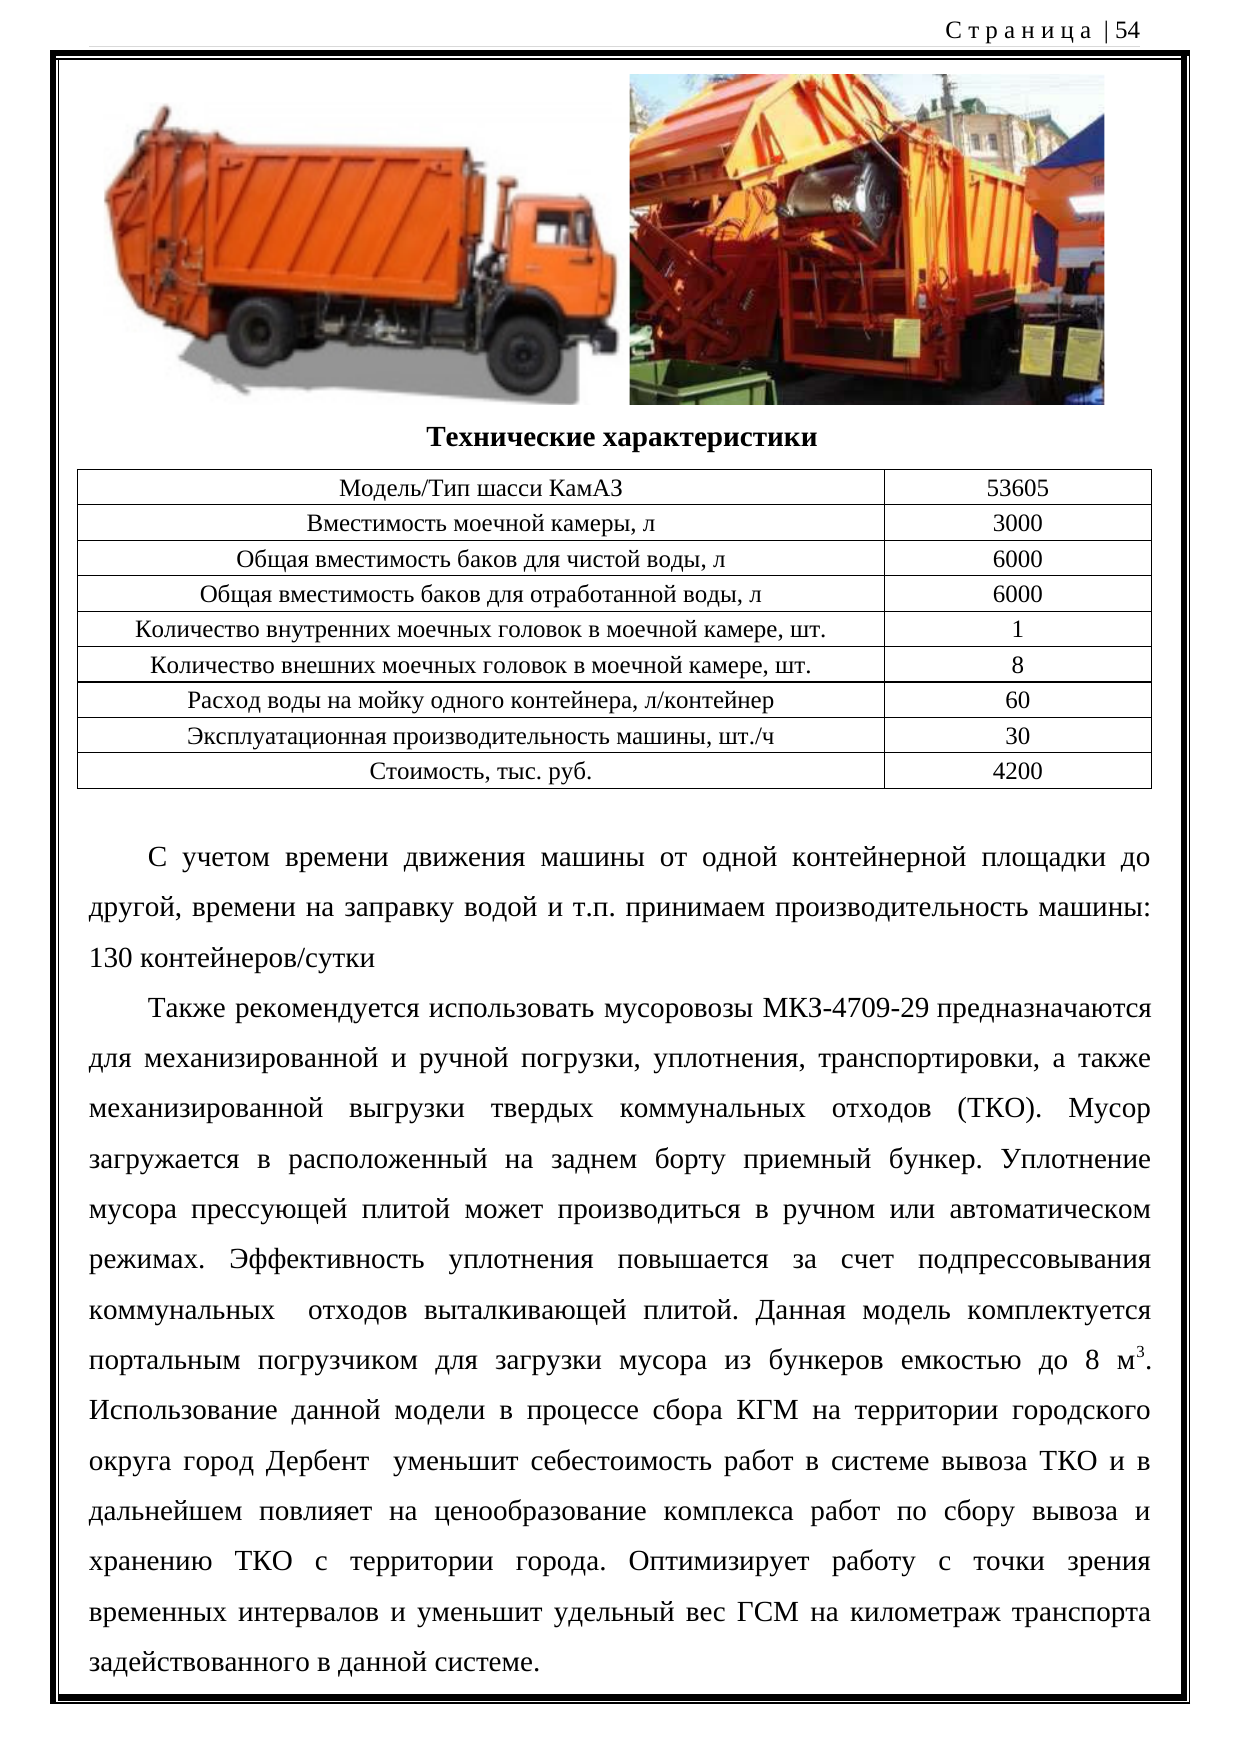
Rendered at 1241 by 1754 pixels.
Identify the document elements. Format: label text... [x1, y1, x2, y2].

table_cell Общая вместимость баков для чистой воды, л [78, 541, 884, 575]
table_cell Вместимость моечной камеры, л [78, 505, 884, 540]
text С учетом времени движения машины от одной контейнерной площадки до другой, времени на заправку водой и т.п. принимаем производительность машины: 130 контейнеров/сутки [89, 839, 1152, 973]
table_cell 60 [885, 683, 1151, 717]
table_cell Стоимость, тыс. руб. [78, 753, 884, 788]
table_header 53605 [885, 470, 1151, 504]
text Также рекомендуется использовать мусоровозы МКЗ-4709-29 предназначаются для механизированной и ручной погрузки, уплотнения, транспортировки, а также механизированной выгрузки твердых коммунальных отходов (ТКО). Мусор загружается в расположенный на заднем борту приемный бункер. Уплотнение мусора прессующей плитой может производиться в ручном или автоматическом режимах. Эффективность уплотнения повышается за счет подпрессовывания коммунальных отходов выталкивающей плитой. Данная модель комплектуется портальным погрузчиком для загрузки мусора из бункеров емкостью до 8 м3. Использование данной модели в процессе сбора КГМ на территории городского округа город Дербент уменьшит себестоимость работ в системе вывоза ТКО и в дальнейшем повлияет на ценообразование комплекса работ по сбору вывоза и хранению ТКО с территории города. Оптимизирует работу с точки зрения временных интервалов и уменьшит удельный вес ГСМ на километраж транспорта задействованного в данной системе. [89, 990, 1152, 1678]
table_cell 6000 [885, 541, 1151, 575]
text Технические характеристики [103, 419, 1140, 452]
table_cell 1 [885, 612, 1151, 646]
table_cell 4200 [885, 753, 1151, 788]
table_cell Общая вместимость баков для отработанной воды, л [78, 576, 884, 611]
table_cell 3000 [885, 505, 1151, 540]
table_cell Эксплуатационная производительность машины, шт./ч [78, 718, 884, 752]
table_cell 6000 [885, 576, 1151, 611]
table_cell Расход воды на мойку одного контейнера, л/контейнер [78, 683, 884, 717]
table_cell Количество внешних моечных головок в моечной камере, шт. [78, 647, 884, 681]
table_cell 8 [885, 647, 1151, 681]
table_cell Количество внутренних моечных головок в моечной камере, шт. [78, 612, 884, 646]
table_cell 30 [885, 718, 1151, 752]
table_header Модель/Тип шасси КамАЗ [78, 470, 884, 504]
